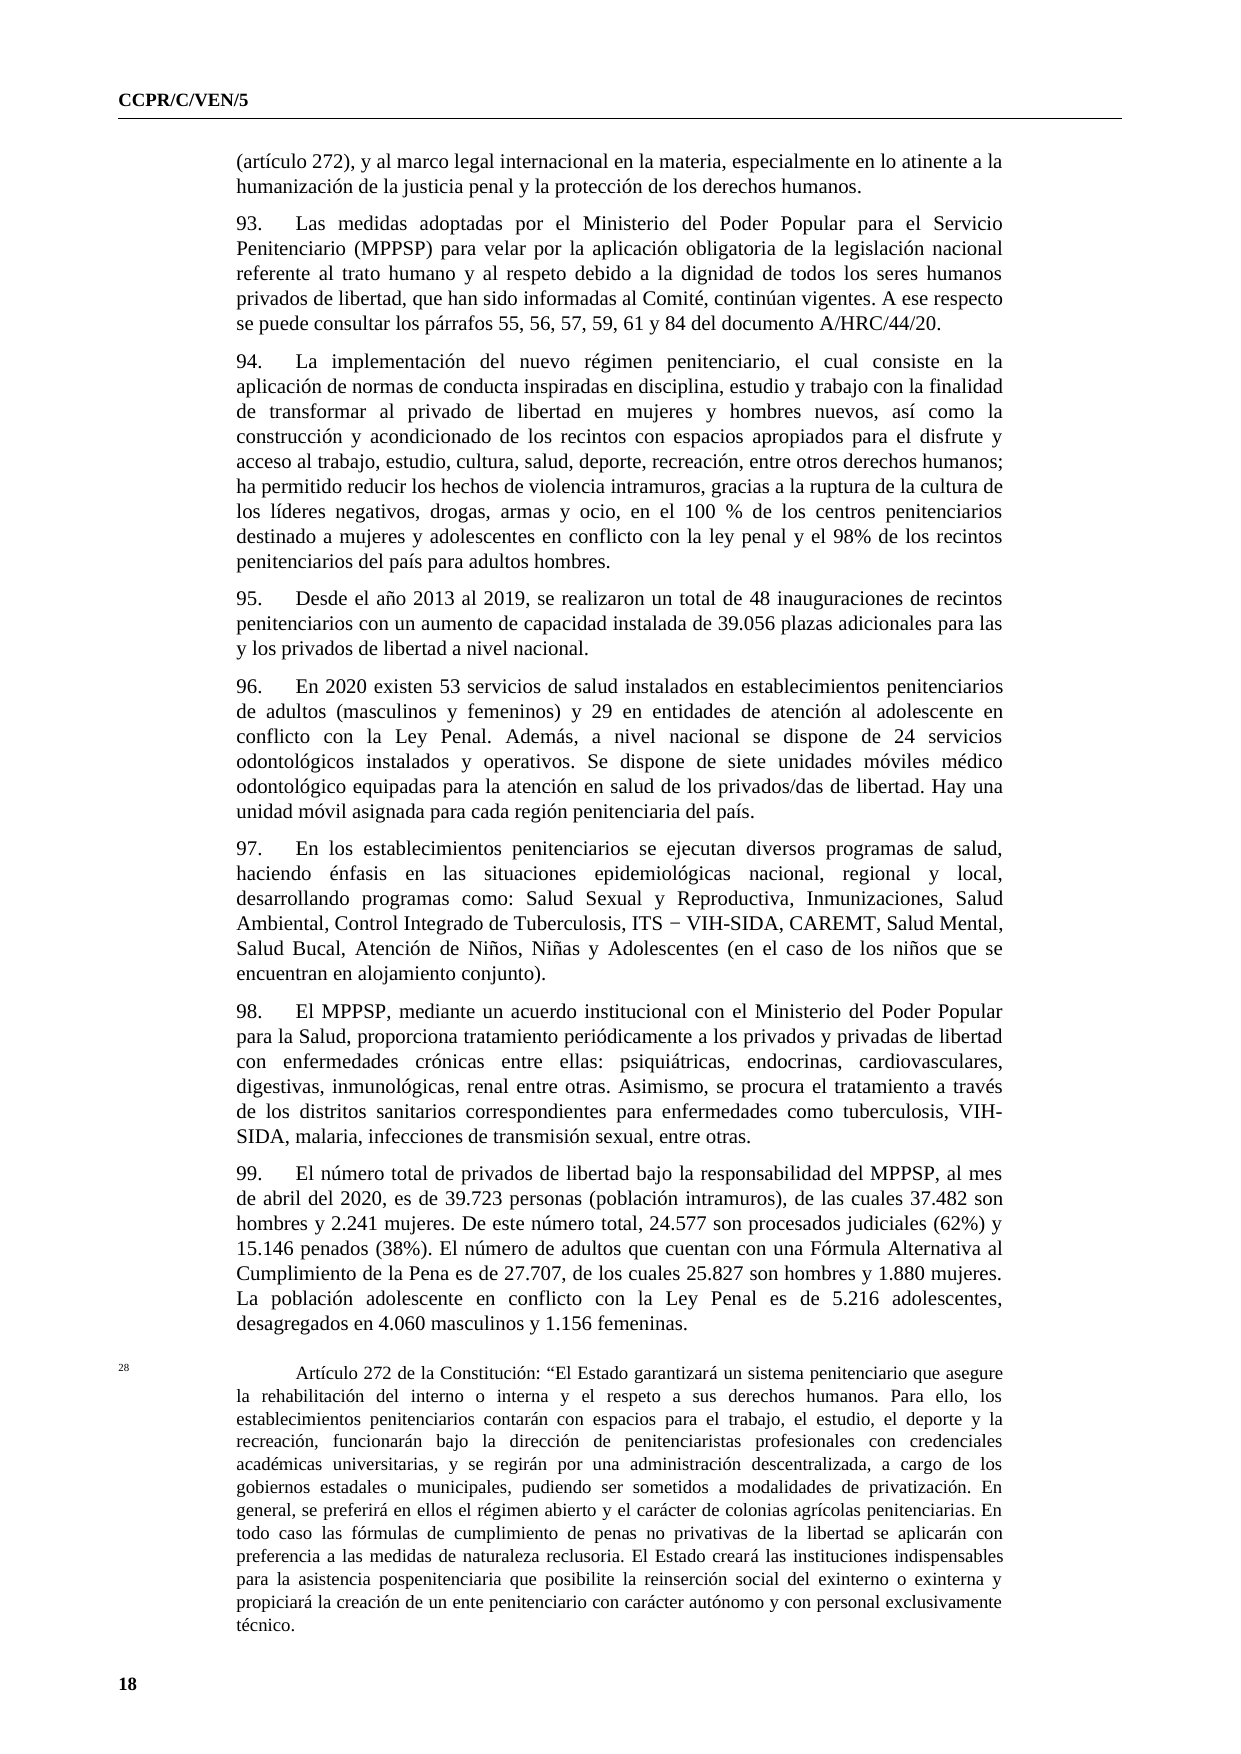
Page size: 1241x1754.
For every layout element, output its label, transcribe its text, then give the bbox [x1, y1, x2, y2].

text 94. La implementación del nuevo régimen penitenciario, el cual consiste en la aplicación de normas de conducta inspiradas en disciplina, estudio y trabajo con la finalidad de transformar al privado de libertad en mujeres y hombres nuevos, así como la construcción y acondicionado de los recintos con espacios apropiados para el disfrute y acceso al trabajo, estudio, cultura, salud, deporte, recreación, entre otros derechos humanos; ha permitido reducir los hechos de violencia intramuros, gracias a la ruptura de la cultura de los líderes negativos, drogas, armas y ocio, en el 100 % de los centros penitenciarios destinado a mujeres y adolescentes en conflicto con la ley penal y el 98% de los recintos penitenciarios del país para adultos hombres. [236, 348, 1004, 573]
text 95. Desde el año 2013 al 2019, se realizaron un total de 48 inauguraciones de recintos penitenciarios con un aumento de capacidad instalada de 39.056 plazas adicionales para las y los privados de libertad a nivel nacional. [236, 585, 1004, 660]
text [236, 148, 1004, 198]
text 99. El número total de privados de libertad bajo la responsabilidad del MPPSP, al mes de abril del 2020, es de 39.723 personas (población intramuros), de las cuales 37.482 son hombres y 2.241 mujeres. De este número total, 24.577 son procesados judiciales (62%) y 15.146 penados (38%). El número de adultos que cuentan con una Fórmula Alternativa al Cumplimiento de la Pena es de 27.707, de los cuales 25.827 son hombres y 1.880 mujeres. La población adolescente en conflicto con la Ley Penal es de 5.216 adolescentes, desagregados en 4.060 masculinos y 1.156 femeninas. [236, 1160, 1004, 1335]
text 93. Las medidas adoptadas por el Ministerio del Poder Popular para el Servicio Penitenciario (MPPSP) para velar por la aplicación obligatoria de la legislación nacional referente al trato humano y al respeto debido a la dignidad de todos los seres humanos privados de libertad, que han sido informadas al Comité, continúan vigentes. A ese respecto se puede consultar los párrafos 55, 56, 57, 59, 61 y 84 del documento A/HRC/44/20. [236, 210, 1004, 335]
text 96. En 2020 existen 53 servicios de salud instalados en establecimientos penitenciarios de adultos (masculinos y femeninos) y 29 en entidades de atención al adolescente en conflicto con la Ley Penal. Además, a nivel nacional se dispone de 24 servicios odontológicos instalados y operativos. Se dispone de siete unidades móviles médico odontológico equipadas para la atención en salud de los privados/das de libertad. Hay una unidad móvil asignada para cada región penitenciaria del país. [236, 673, 1004, 823]
text 98. El MPPSP, mediante un acuerdo institucional con el Ministerio del Poder Popular para la Salud, proporciona tratamiento periódicamente a los privados y privadas de libertad con enfermedades crónicas entre ellas: psiquiátricas, endocrinas, cardiovasculares, digestivas, inmunológicas, renal entre otras. Asimismo, se procura el tratamiento a través de los distritos sanitarios correspondientes para enfermedades como tuberculosis, VIH-SIDA, malaria, infecciones de transmisión sexual, entre otras. [236, 998, 1004, 1148]
text 97. En los establecimientos penitenciarios se ejecutan diversos programas de salud, haciendo énfasis en las situaciones epidemiológicas nacional, regional y local, desarrollando programas como: Salud Sexual y Reproductiva, Inmunizaciones, Salud Ambiental, Control Integrado de Tuberculosis, ITS − VIH-SIDA, CAREMT, Salud Mental, Salud Bucal, Atención de Niños, Niñas y Adolescentes (en el caso de los niños que se encuentran en alojamiento conjunto). [236, 835, 1004, 985]
